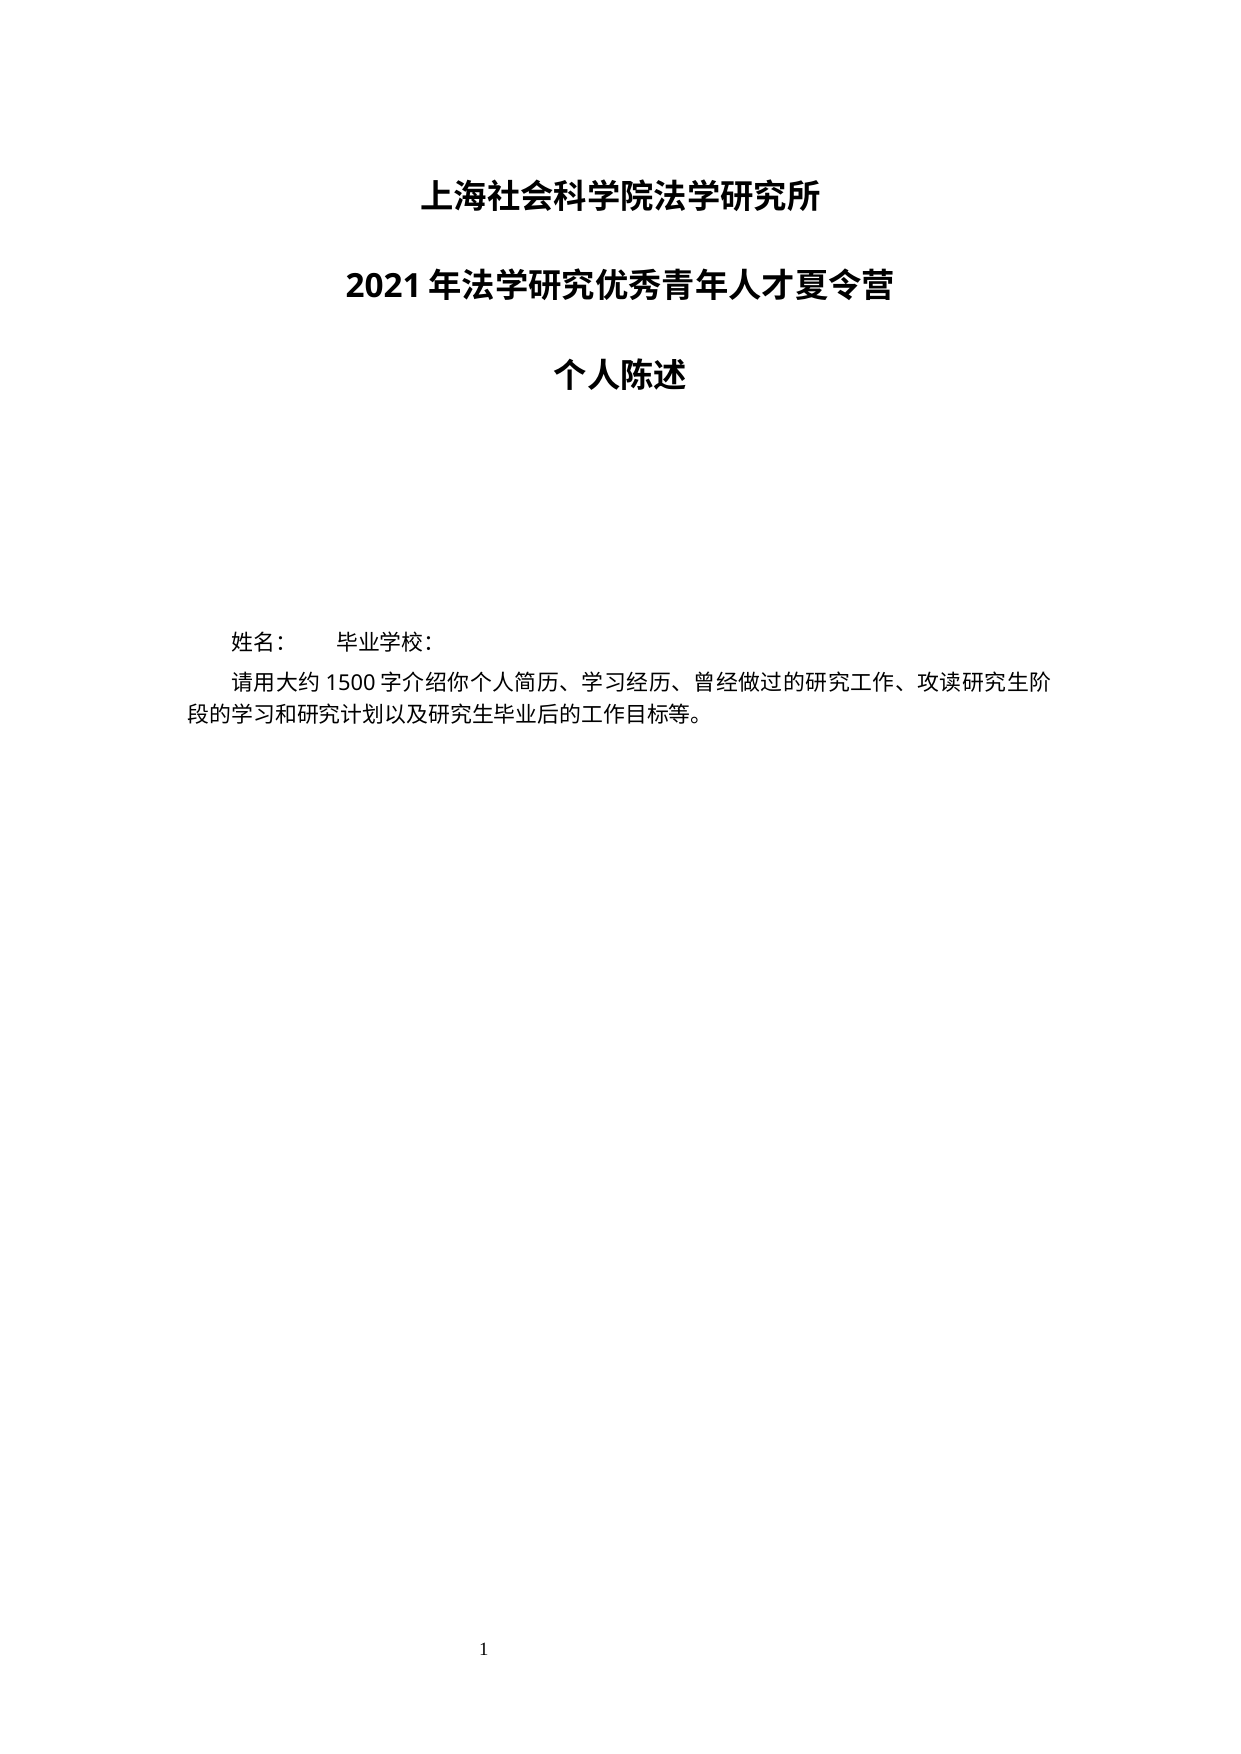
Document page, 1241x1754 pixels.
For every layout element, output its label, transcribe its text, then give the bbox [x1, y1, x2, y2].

text 2021年法学研究优秀青年人才夏令营 [187, 251, 1053, 316]
text 姓名： 毕业学校： [187, 624, 1053, 657]
text 个人陈述 [187, 340, 1053, 405]
text 上海社会科学院法学研究所 [187, 162, 1053, 227]
text 请用大约1500字介绍你个人简历、学习经历、曾经做过的研究工作、攻读研究生阶段的学习和研究计划以及研究生毕业后的工作目标等。 [187, 664, 1053, 729]
